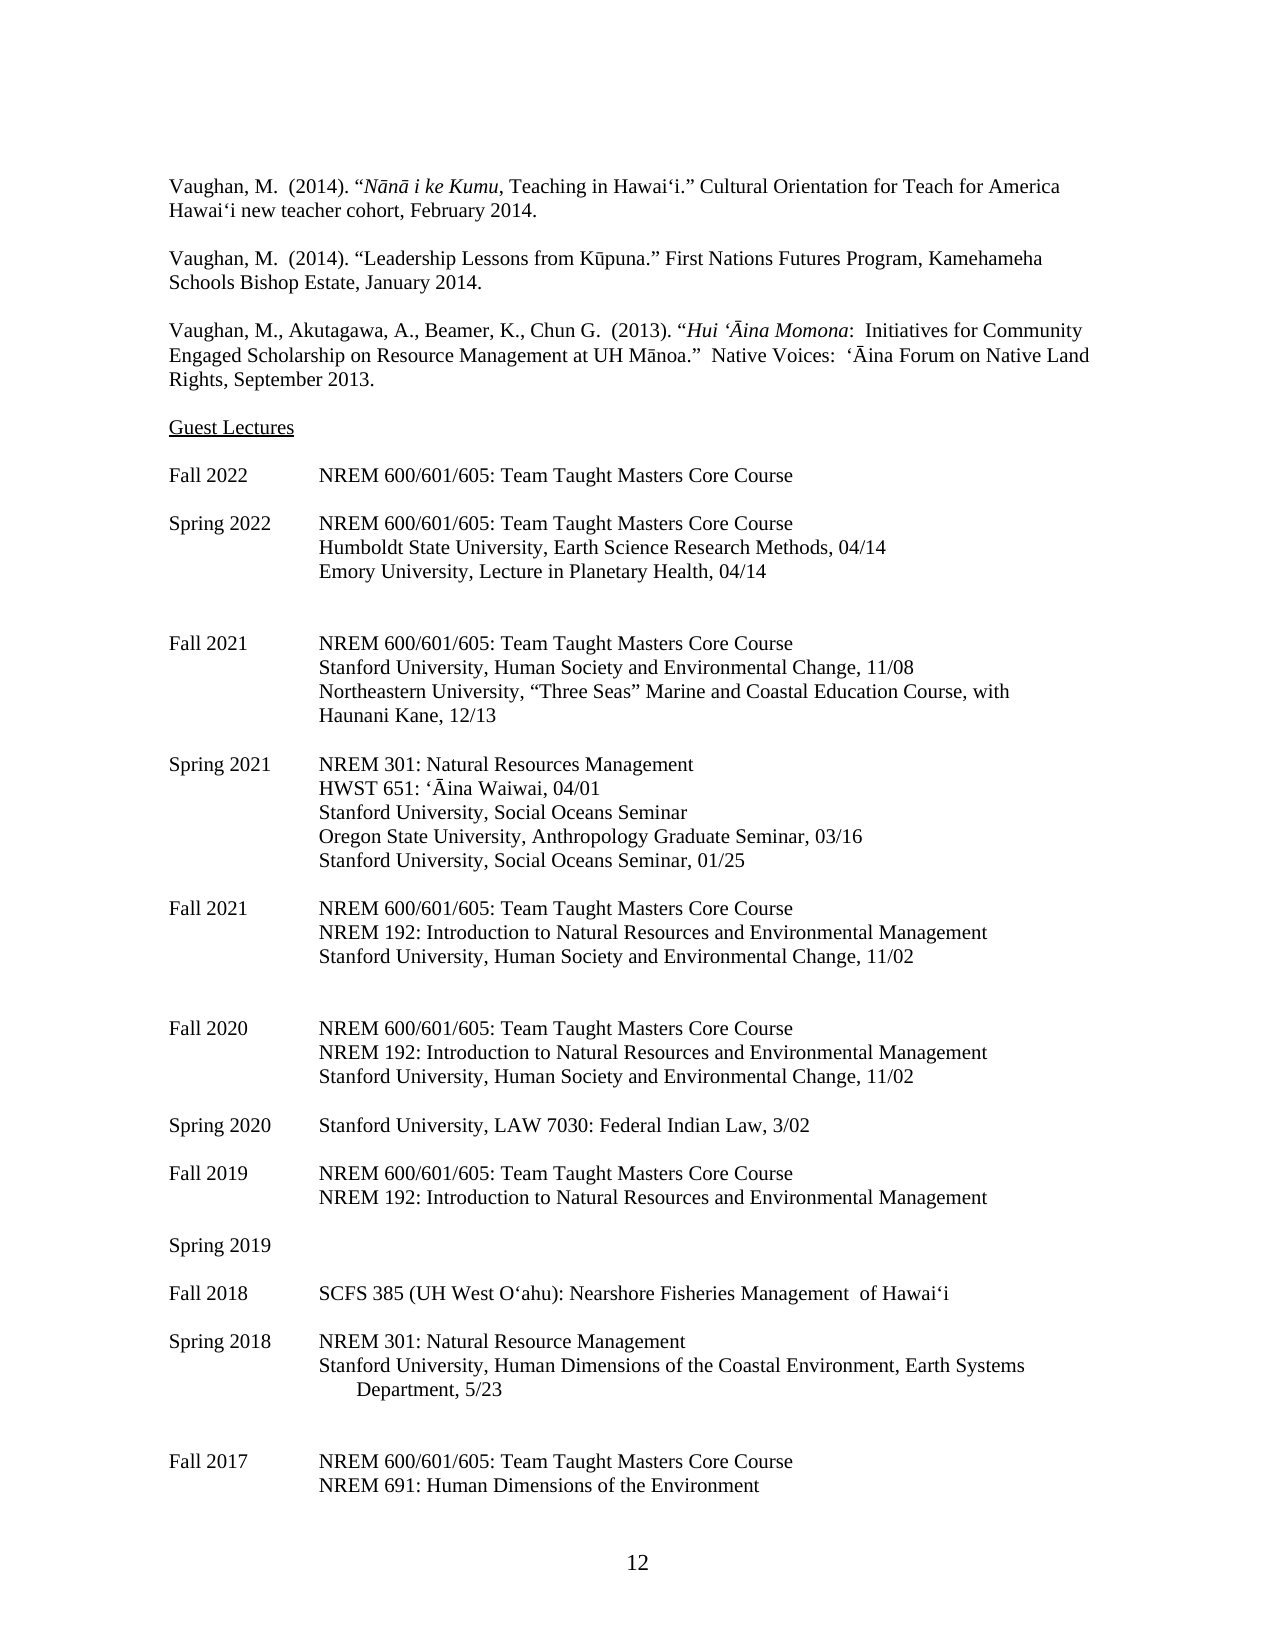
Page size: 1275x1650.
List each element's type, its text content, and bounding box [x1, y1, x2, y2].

text Spring 2020 Stanford University, LAW 7030: Federal Indian Law, 3/02 [169, 1112, 1106, 1137]
text Fall 2021 NREM 600/601/605: Team Taught Masters Core Course [169, 631, 1106, 655]
text Guest Lectures [169, 415, 1106, 439]
text Northeastern University, “Three Seas” Marine and Coastal Education Course, with [319, 679, 1106, 703]
text NREM 192: Introduction to Natural Resources and Environmental Management [169, 1185, 1106, 1209]
text Stanford University, Human Society and Environmental Change, 11/02 [169, 944, 1106, 968]
text NREM 691: Human Dimensions of the Environment [169, 1473, 1106, 1497]
text Spring 2019 [169, 1233, 1106, 1257]
text Spring 2018 NREM 301: Natural Resource Management [169, 1329, 1106, 1353]
text Fall 2019 NREM 600/601/605: Team Taught Masters Core Course [169, 1161, 1106, 1185]
text NREM 192: Introduction to Natural Resources and Environmental Management [169, 1040, 1106, 1064]
text NREM 192: Introduction to Natural Resources and Environmental Management [169, 920, 1106, 944]
text HWST 651: ʻĀina Waiwai, 04/01 [169, 776, 1106, 800]
text Spring 2022 NREM 600/601/605: Team Taught Masters Core Course [169, 511, 1106, 535]
text Fall 2021 NREM 600/601/605: Team Taught Masters Core Course [169, 896, 1106, 920]
text Fall 2017 NREM 600/601/605: Team Taught Masters Core Course [169, 1449, 1106, 1473]
text Spring 2021 NREM 301: Natural Resources Management [169, 752, 1106, 776]
text Oregon State University, Anthropology Graduate Seminar, 03/16 [319, 824, 1106, 848]
text Emory University, Lecture in Planetary Health, 04/14 [169, 559, 1106, 583]
text Fall 2020 NREM 600/601/605: Team Taught Masters Core Course [169, 1016, 1106, 1040]
text Haunani Kane, 12/13 [319, 703, 1106, 727]
text Stanford University, Human Society and Environmental Change, 11/02 [169, 1064, 1106, 1088]
text Humboldt State University, Earth Science Research Methods, 04/14 [169, 535, 1106, 559]
text Stanford University, Social Oceans Seminar, 01/25 [319, 848, 1106, 872]
text Vaughan, M., Akutagawa, A., Beamer, K., Chun G. (2013). “Hui ʻĀina Momona: Initiatives for Community Engaged Scholarship on Resource Management at UH Mānoa.” Native Voices: ‘Āina Forum on Native Land Rights, September 2013. [169, 318, 1106, 391]
text Vaughan, M. (2014). “Leadership Lessons from Kūpuna.” First Nations Futures Program, Kamehameha Schools Bishop Estate, January 2014. [169, 246, 1106, 294]
text Stanford University, Social Oceans Seminar [319, 800, 1106, 824]
text Fall 2018 SCFS 385 (UH West O‘ahu): Nearshore Fisheries Management of Hawaiʻi [169, 1281, 1106, 1305]
text Stanford University, Human Dimensions of the Coastal Environment, Earth Systems Department, 5/23 [319, 1353, 1106, 1401]
text Stanford University, Human Society and Environmental Change, 11/08 [169, 655, 1106, 679]
text Vaughan, M. (2014). “Nānā i ke Kumu, Teaching in Hawaiʻi.” Cultural Orientation for Teach for America Hawaiʻi new teacher cohort, February 2014. [169, 174, 1106, 222]
text Fall 2022 NREM 600/601/605: Team Taught Masters Core Course [169, 463, 1106, 487]
